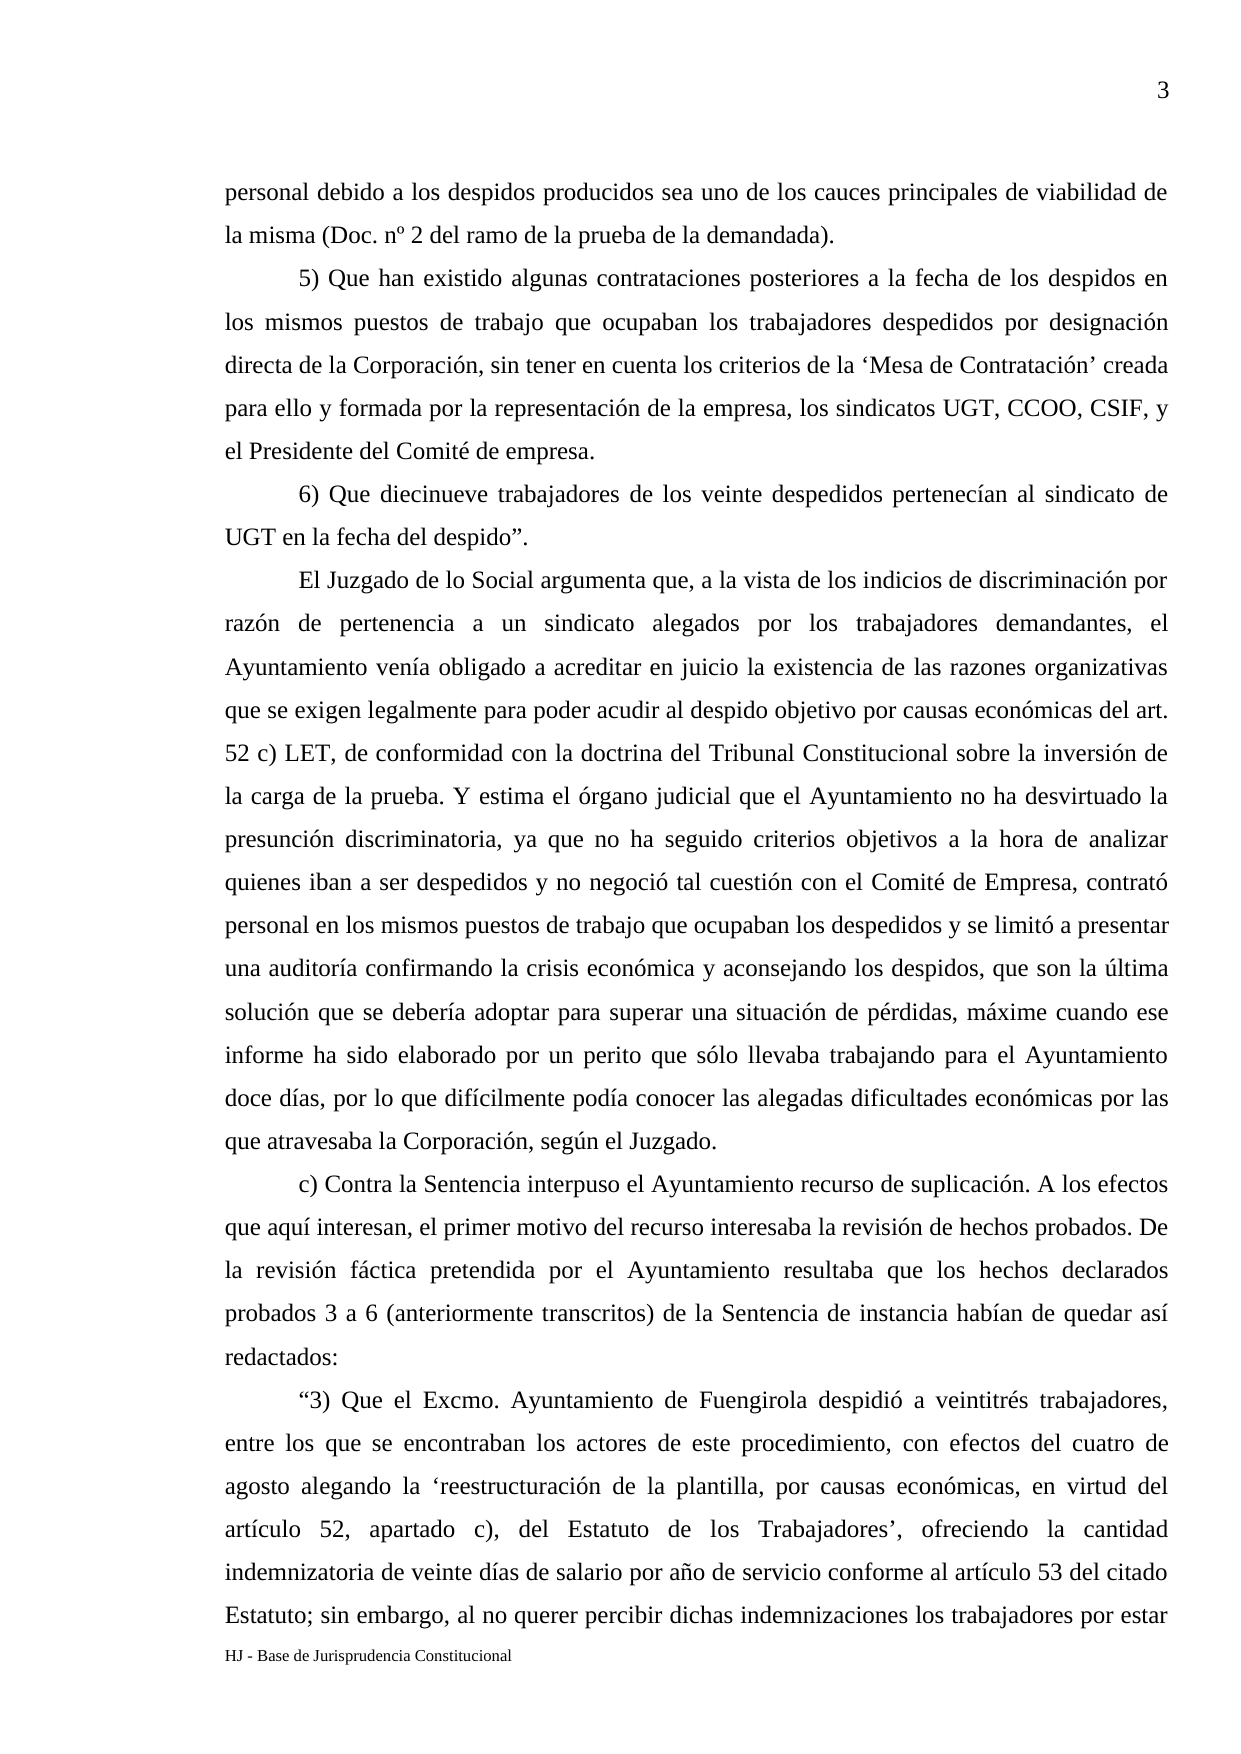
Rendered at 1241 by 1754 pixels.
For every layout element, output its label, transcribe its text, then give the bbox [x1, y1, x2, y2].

text c) Contra la Sentencia interpuso el Ayuntamiento recurso de suplicación. A los efectos que aquí interesan, el primer motivo del recurso interesaba la revisión de hechos probados. De la revisión fáctica pretendida por el Ayuntamiento resultaba que los hechos declarados probados 3 a 6 (anteriormente transcritos) de la Sentencia de instancia habían de quedar así redactados: [224, 1169, 1169, 1370]
text El Juzgado de lo Social argumenta que, a la vista de los indicios de discriminación por razón de pertenencia a un sindicato alegados por los trabajadores demandantes, el Ayuntamiento venía obligado a acreditar en juicio la existencia de las razones organizativas que se exigen legalmente para poder acudir al despido objetivo por causas económicas del art. 52 c) LET, de conformidad con la doctrina del Tribunal Constitucional sobre la inversión de la carga de la prueba. Y estima el órgano judicial que el Ayuntamiento no ha desvirtuado la presunción discriminatoria, ya que no ha seguido criterios objetivos a la hora de analizar quienes iban a ser despedidos y no negoció tal cuestión con el Comité de Empresa, contrató personal en los mismos puestos de trabajo que ocupaban los despedidos y se limitó a presentar una auditoría confirmando la crisis económica y aconsejando los despidos, que son la última solución que se debería adoptar para superar una situación de pérdidas, máxime cuando ese informe ha sido elaborado por un perito que sólo llevaba trabajando para el Ayuntamiento doce días, por lo que difícilmente podía conocer las alegadas dificultades económicas por las que atravesaba la Corporación, según el Juzgado. [224, 565, 1169, 1155]
text 5) Que han existido algunas contrataciones posteriores a la fecha de los despidos en los mismos puestos de trabajo que ocupaban los trabajadores despedidos por designación directa de la Corporación, sin tener en cuenta los criterios de la ‘Mesa de Contratación’ creada para ello y formada por la representación de la empresa, los sindicatos UGT, CCOO, CSIF, y el Presidente del Comité de empresa. [224, 263, 1169, 465]
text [224, 1385, 1169, 1629]
text 6) Que diecinueve trabajadores de los veinte despedidos pertenecían al sindicato de UGT en la fecha del despido”. [224, 479, 1169, 551]
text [224, 177, 1169, 249]
